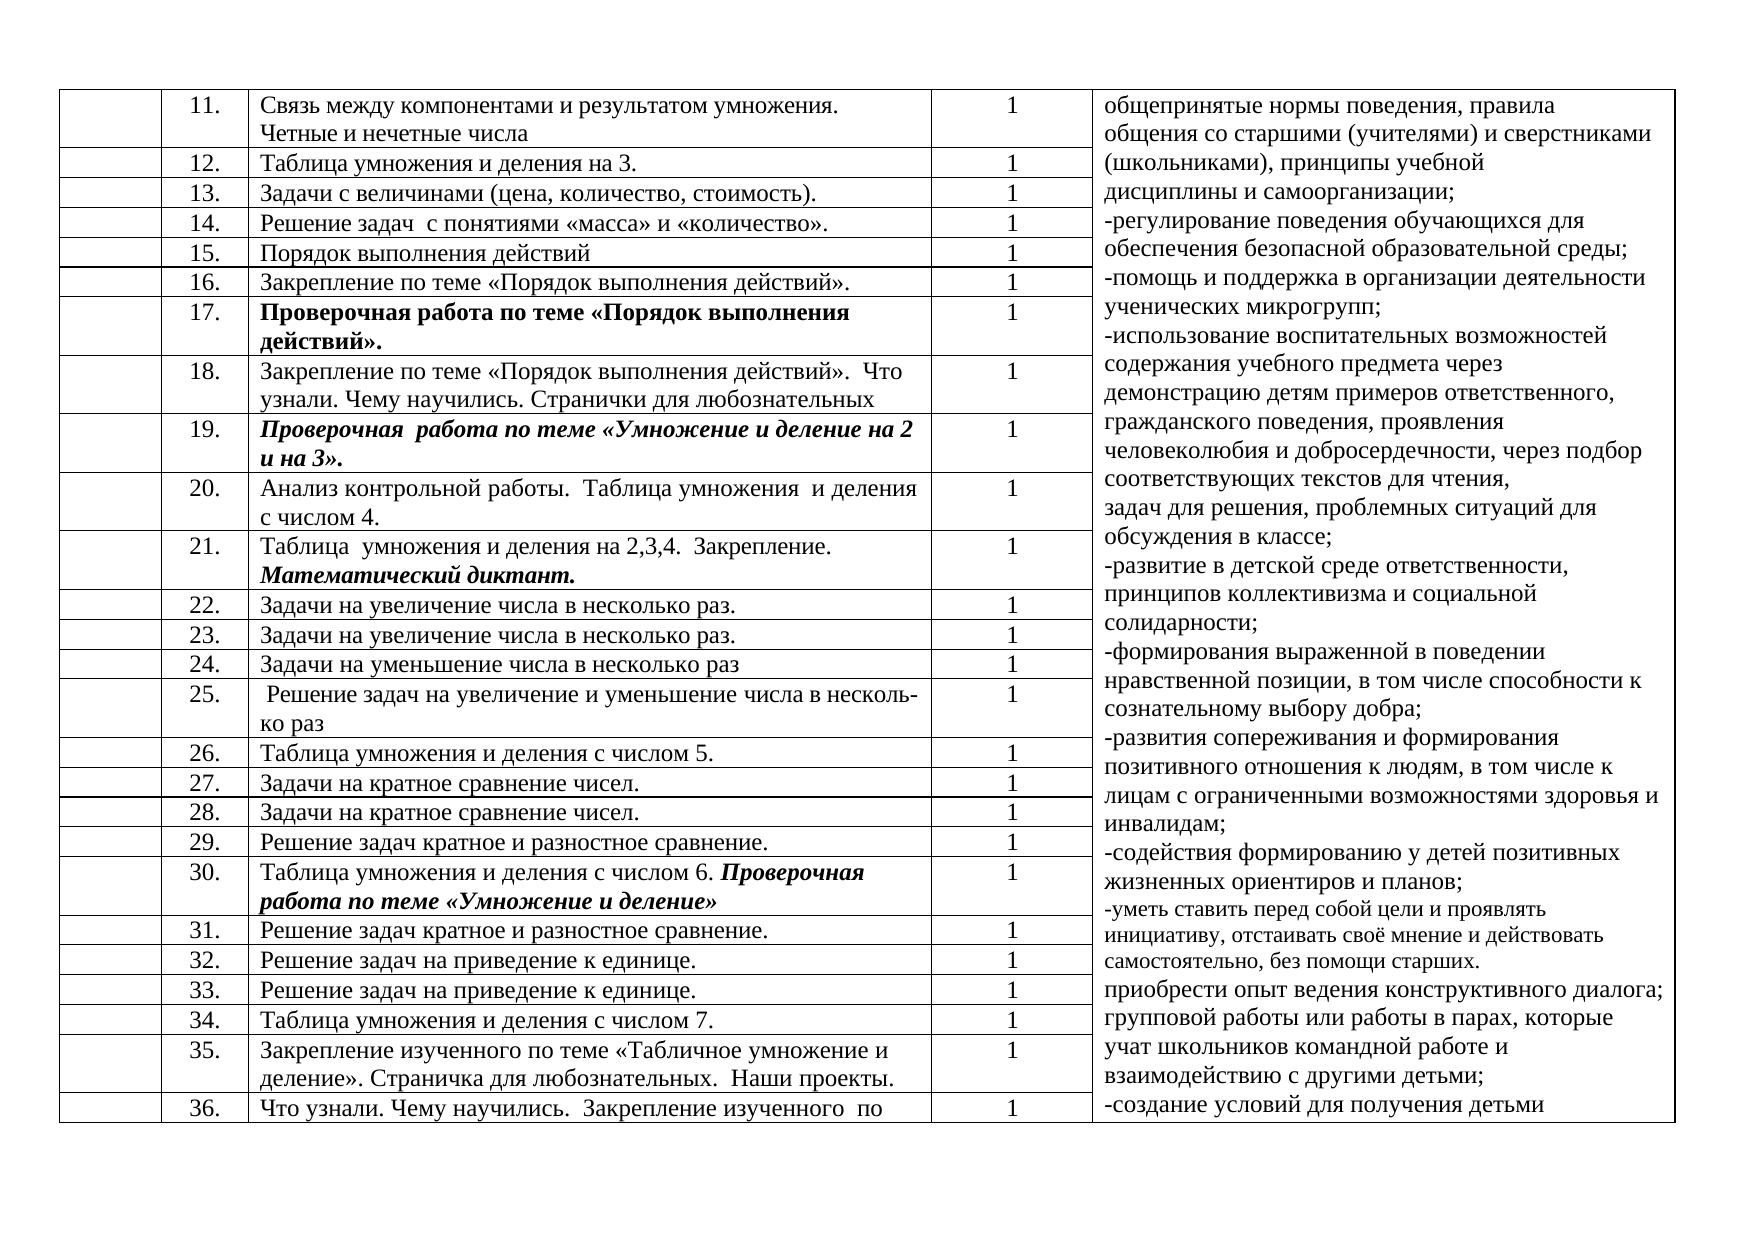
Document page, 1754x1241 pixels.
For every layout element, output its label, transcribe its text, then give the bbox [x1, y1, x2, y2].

table_cell 1 [932, 1005, 1092, 1034]
table_cell Таблица умножения и деления на 3. [249, 148, 931, 177]
table_cell 36. [162, 1093, 248, 1122]
table_cell 16. [162, 268, 248, 296]
table_cell [60, 916, 161, 944]
table_cell Таблица умножения и деления с числом 7. [249, 1005, 931, 1034]
table_cell 32. [162, 945, 248, 974]
table_cell Проверочная работа по теме «Порядок выполнения действий». [249, 297, 931, 355]
table_cell 23. [162, 620, 248, 648]
table_cell Решение задач на приведение к единице. [249, 975, 931, 1004]
table_cell 26. [162, 738, 248, 767]
table_cell [60, 268, 161, 296]
table_cell [60, 473, 161, 530]
table_cell [60, 650, 161, 678]
table_cell 1 [932, 208, 1092, 237]
table_cell 1 [932, 1093, 1092, 1122]
table_cell Закрепление изученного по теме «Табличное умножение и деление». Страничка для любознательных. Наши проекты. [249, 1035, 931, 1092]
table_cell [60, 297, 161, 355]
table_cell [60, 1005, 161, 1034]
table_cell Таблица умножения и деления с числом 5. [249, 738, 931, 767]
table_cell Порядок выполнения действий [249, 238, 931, 266]
table_cell 1 [932, 473, 1092, 530]
table_cell 31. [162, 916, 248, 944]
table_cell Решение задач на увеличение и уменьшение числа в несколько раз [249, 679, 931, 737]
table_cell 1 [932, 297, 1092, 355]
table_cell 1 [932, 916, 1092, 944]
table_cell 1 [932, 178, 1092, 207]
table_cell Проверочная работа по теме «Умножение и деление на 2 и на 3». [249, 414, 931, 472]
table_cell [60, 356, 161, 413]
table_cell [60, 975, 161, 1004]
table_cell 1 [932, 768, 1092, 796]
table_cell 21. [162, 531, 248, 589]
table_cell [60, 738, 161, 767]
table_cell Решение задач кратное и разностное сравнение. [249, 827, 931, 856]
table_cell 12. [162, 148, 248, 177]
table_cell 27. [162, 768, 248, 796]
table_cell 25. [162, 679, 248, 737]
table_cell 34. [162, 1005, 248, 1034]
table_cell Решение задач на приведение к единице. [249, 945, 931, 974]
table_cell Задачи на кратное сравнение чисел. [249, 798, 931, 826]
table_cell 35. [162, 1035, 248, 1092]
table_cell 1 [932, 1035, 1092, 1092]
table_cell [60, 827, 161, 856]
table_cell 33. [162, 975, 248, 1004]
table_cell 29. [162, 827, 248, 856]
table_cell Таблица умножения и деления на 2,3,4. Закрепление. Математический диктант. [249, 531, 931, 589]
table_cell 1 [932, 590, 1092, 619]
table_cell 28. [162, 798, 248, 826]
table_cell 1 [932, 620, 1092, 648]
table_cell 15. [162, 238, 248, 266]
table_cell 1 [932, 827, 1092, 856]
table_cell 1 [932, 679, 1092, 737]
table_cell 1 [932, 798, 1092, 826]
table_cell 30. [162, 857, 248, 914]
table_cell Задачи на увеличение числа в несколько раз. [249, 590, 931, 619]
table_cell Задачи на уменьшение числа в несколько раз [249, 650, 931, 678]
table_cell Задачи с величинами (цена, количество, стоимость). [249, 178, 931, 207]
table_cell [60, 1093, 161, 1122]
table_cell 14. [162, 208, 248, 237]
table_cell [60, 945, 161, 974]
table_cell Связь между компонентами и результатом умножения. Четные и нечетные числа [249, 90, 931, 147]
table_cell Закрепление по теме «Порядок выполнения действий». [249, 268, 931, 296]
table_cell Решение задач кратное и разностное сравнение. [249, 916, 931, 944]
table_cell [60, 531, 161, 589]
table_cell Анализ контрольной работы. Таблица умножения и деления с числом 4. [249, 473, 931, 530]
table_cell 1 [932, 414, 1092, 472]
table_cell [60, 590, 161, 619]
table_cell 17. [162, 297, 248, 355]
table_cell 1 [932, 650, 1092, 678]
table_cell 22. [162, 590, 248, 619]
table_cell 13. [162, 178, 248, 207]
table_cell 20. [162, 473, 248, 530]
table_cell Задачи на кратное сравнение чисел. [249, 768, 931, 796]
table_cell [249, 1093, 931, 1122]
table_cell [60, 148, 161, 177]
table_cell 1 [932, 268, 1092, 296]
table_cell 1 [932, 738, 1092, 767]
table_cell [60, 238, 161, 266]
table_cell Закрепление по теме «Порядок выполнения действий». Что узнали. Чему научились. Странички для любознательных [249, 356, 931, 413]
table_cell Задачи на увеличение числа в несколько раз. [249, 620, 931, 648]
table_cell 1 [932, 975, 1092, 1004]
table_cell 19. [162, 414, 248, 472]
table_cell [60, 208, 161, 237]
table_cell [60, 90, 161, 147]
table_cell 11. [162, 90, 248, 147]
table_cell 1 [932, 148, 1092, 177]
table_cell 1 [932, 945, 1092, 974]
table_cell [60, 414, 161, 472]
table_cell 1 [932, 857, 1092, 914]
table_cell 18. [162, 356, 248, 413]
table_cell [60, 679, 161, 737]
table_cell [60, 1035, 161, 1092]
table_cell [60, 857, 161, 914]
table_cell 1 [932, 531, 1092, 589]
table_cell 1 [932, 90, 1092, 147]
table_cell [60, 620, 161, 648]
table_cell [60, 798, 161, 826]
table_cell [60, 178, 161, 207]
table_cell 1 [932, 356, 1092, 413]
table_cell [60, 768, 161, 796]
table_cell 1 [932, 238, 1092, 266]
table_cell Таблица умножения и деления с числом 6. Проверочная работа по теме «Умножение и деление» [249, 857, 931, 914]
table_cell 24. [162, 650, 248, 678]
table_cell Решение задач с понятиями «масса» и «количество». [249, 208, 931, 237]
